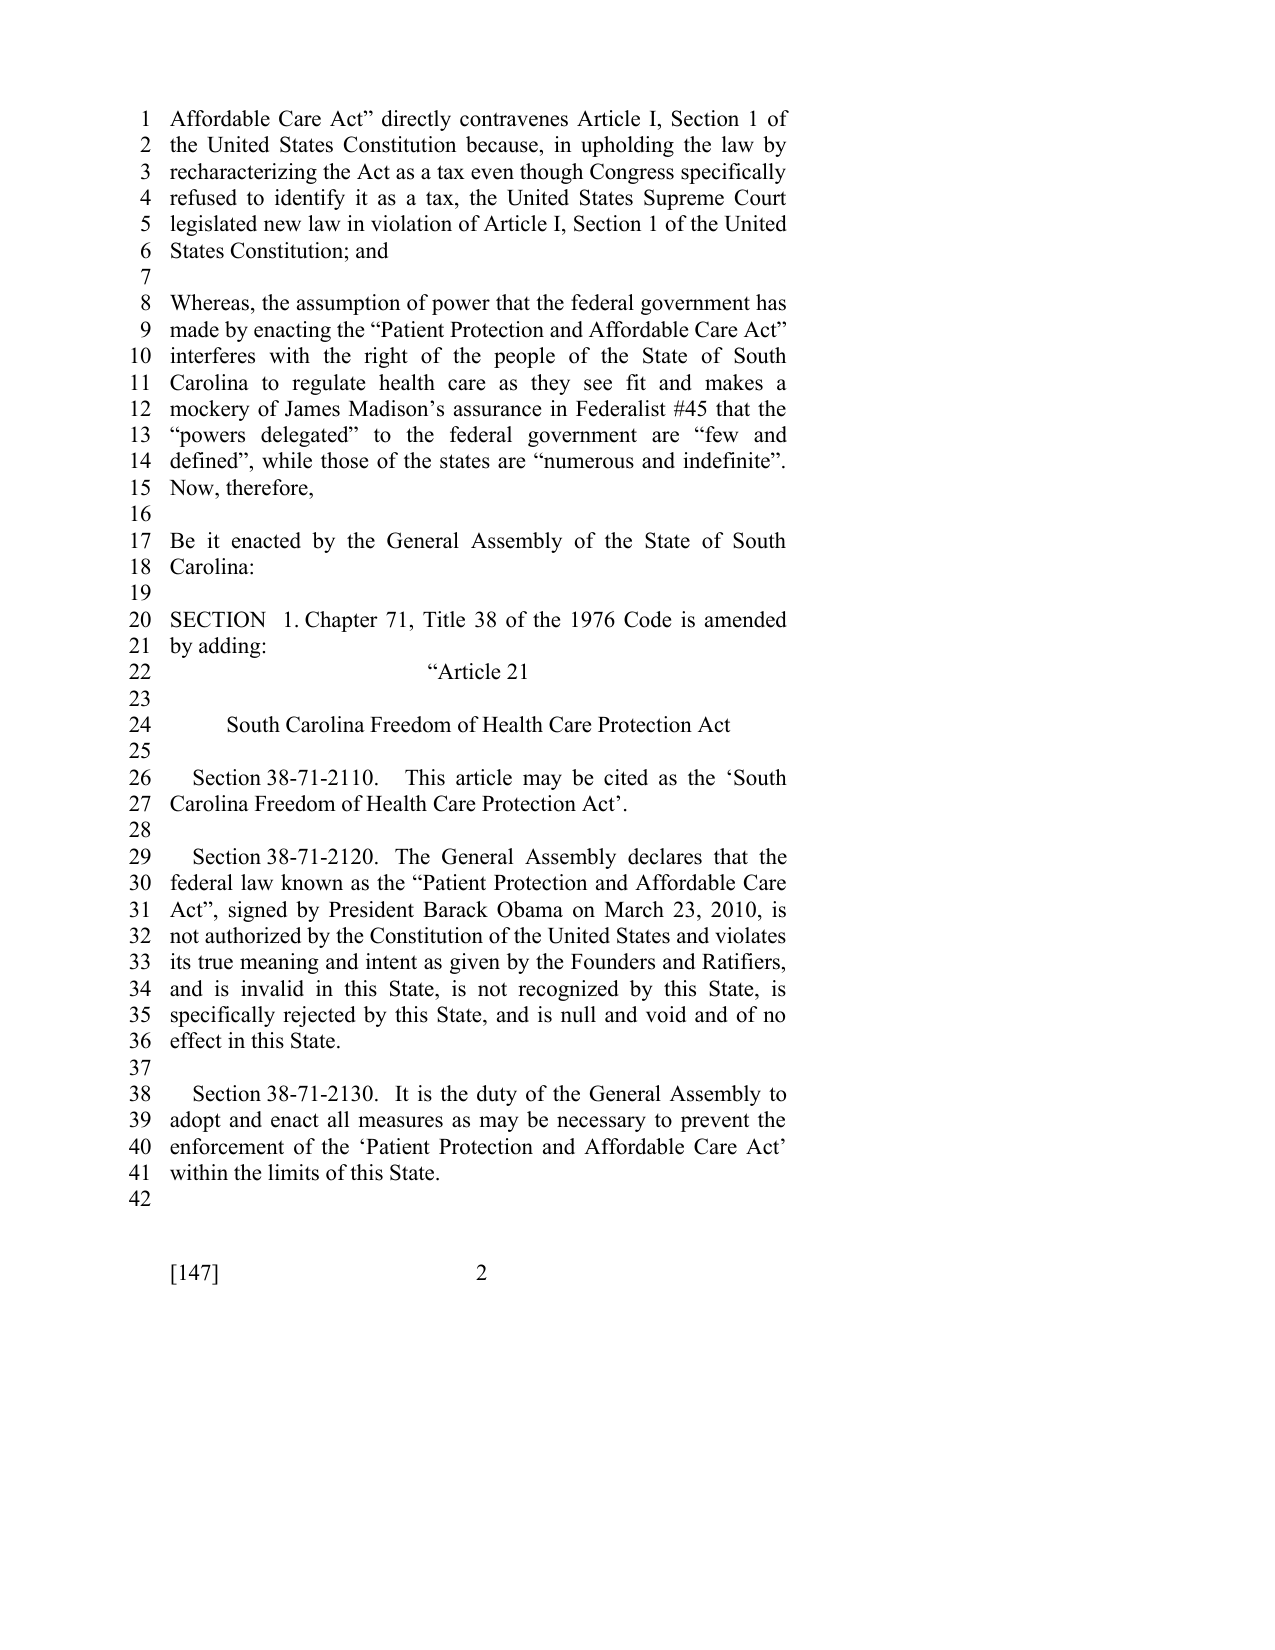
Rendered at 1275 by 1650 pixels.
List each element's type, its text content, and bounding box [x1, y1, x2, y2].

text Section 38-71-2130. It is the duty of the General Assembly to adopt and enact all measures as may be necessary to prevent the enforcement of the ‘Patient Protection and Affordable Care Act’ within the limits of this State. [169, 1080, 787, 1186]
text “Article 21 [169, 658, 787, 685]
text Be it enacted by the General Assembly of the State of South Carolina: [169, 527, 787, 579]
text Section 38-71-2120. The General Assembly declares that the federal law known as the “Patient Protection and Affordable Care Act”, signed by President Barack Obama on March 23, 2010, is not authorized by the Constitution of the United States and violates its true meaning and intent as given by the Founders and Ratifiers, and is invalid in this State, is not recognized by this State, is specifically rejected by this State, and is null and void and of no effect in this State. [169, 843, 787, 1054]
text South Carolina Freedom of Health Care Protection Act [169, 711, 787, 737]
text SECTION 1. Chapter 71, Title 38 of the 1976 Code is amended by adding: [169, 606, 787, 658]
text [169, 105, 787, 263]
text Whereas, the assumption of power that the federal government has made by enacting the “Patient Protection and Affordable Care Act” interferes with the right of the people of the State of South Carolina to regulate health care as they see fit and makes a mockery of James Madison’s assurance in Federalist #45 that the “powers delegated” to the federal government are “few and defined”, while those of the states are “numerous and indefinite”. Now, therefore, [169, 289, 787, 500]
text Section 38-71-2110. This article may be cited as the ‘South Carolina Freedom of Health Care Protection Act’. [169, 764, 787, 817]
